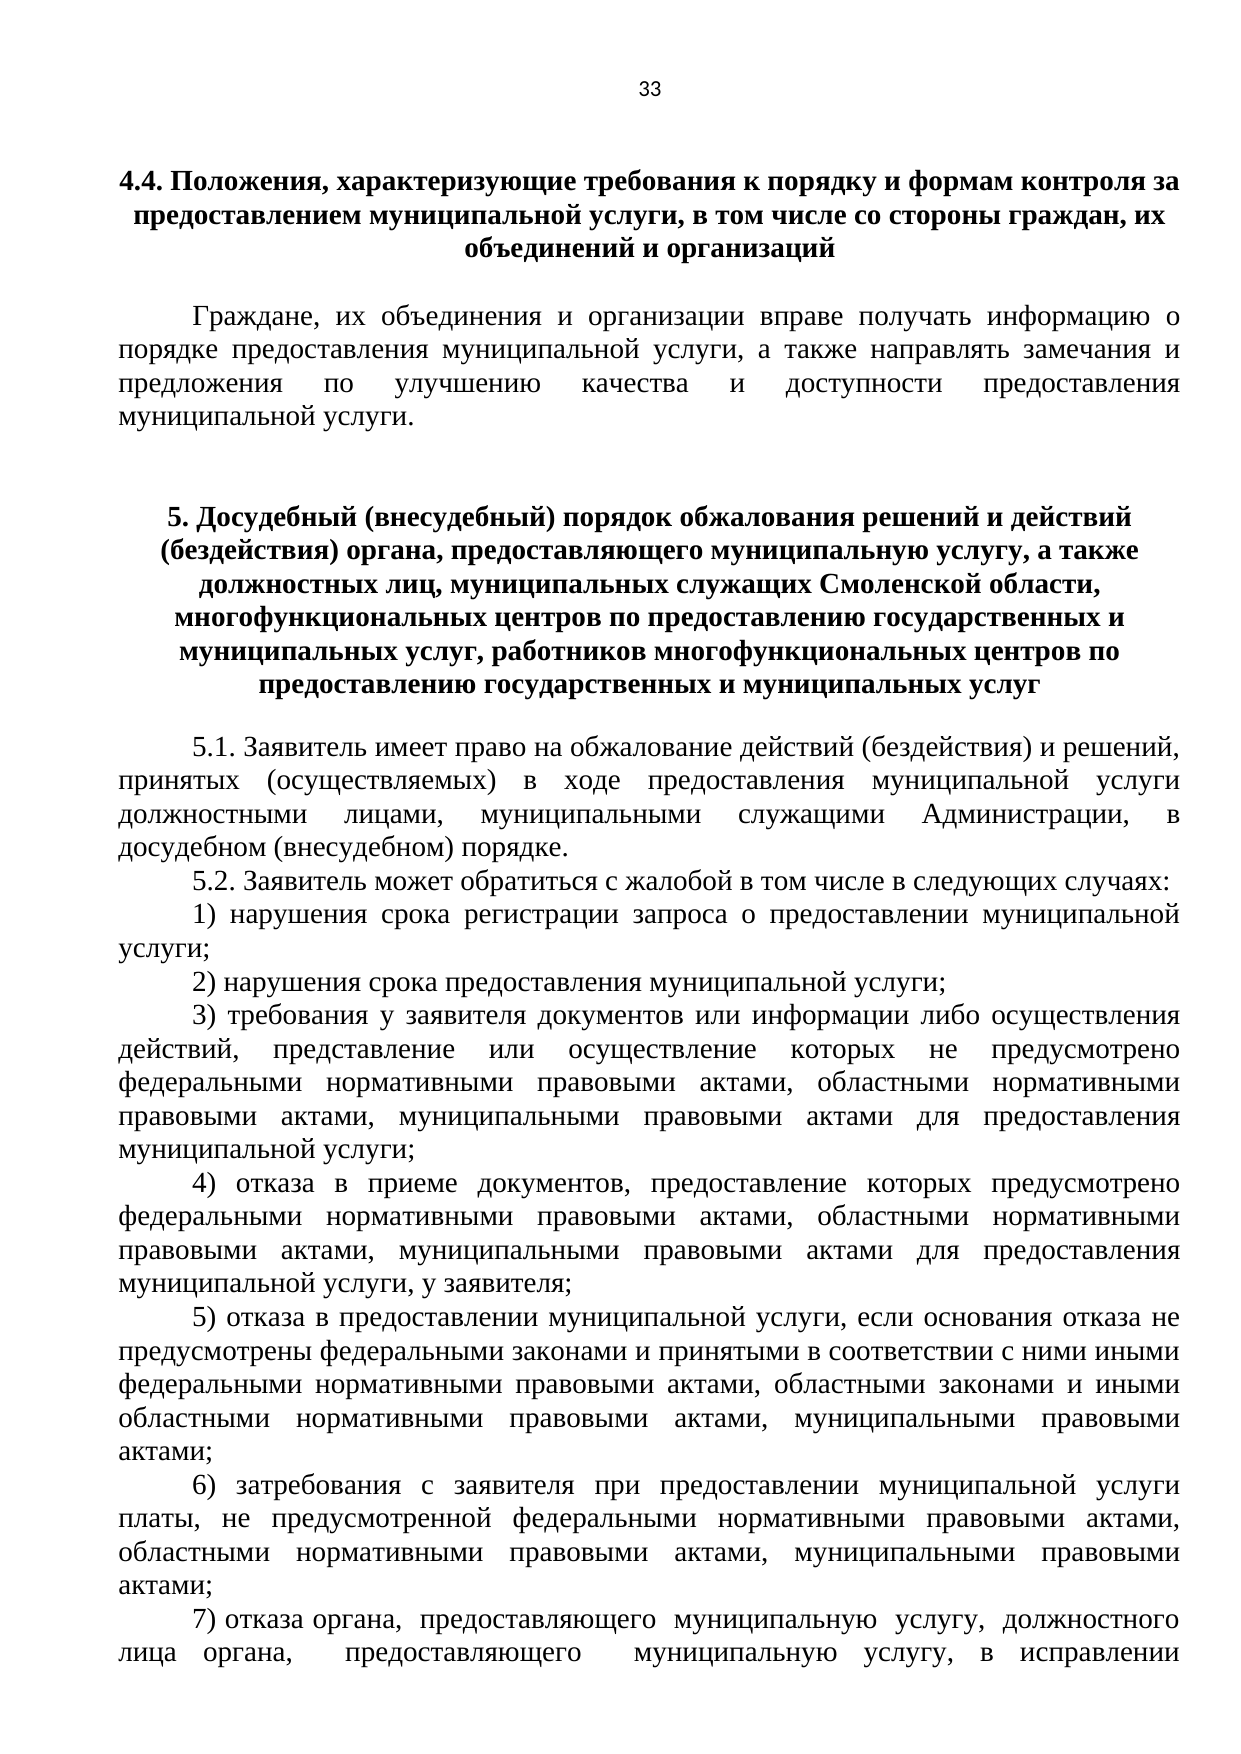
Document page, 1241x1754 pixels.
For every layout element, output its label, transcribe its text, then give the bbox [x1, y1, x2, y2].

text 1) нарушения срока регистрации запроса о предоставлении муниципальной услуги; [118, 897, 1181, 964]
text 3) требования у заявителя документов или информации либо осуществления действий, представление или осуществление которых не предусмотрено федеральными нормативными правовыми актами, областными нормативными правовыми актами, муниципальными правовыми актами для предоставления муниципальной услуги; [118, 997, 1181, 1165]
text 4.4. Положения, характеризующие требования к порядку и формам контроля за предоставлением муниципальной услуги, в том числе со стороны граждан, их объединений и организаций [118, 163, 1181, 264]
text Граждане, их объединения и организации вправе получать информацию о порядке предоставления муниципальной услуги, а также направлять замечания и предложения по улучшению качества и доступности предоставления муниципальной услуги. [118, 298, 1181, 432]
text 5.1. Заявитель имеет право на обжалование действий (бездействия) и решений, принятых (осуществляемых) в ходе предоставления муниципальной услуги должностными лицами, муниципальными служащими Администрации, в досудебном (внесудебном) порядке. [118, 729, 1181, 863]
text 5. Досудебный (внесудебный) порядок обжалования решений и действий (бездействия) органа, предоставляющего муниципальную услугу, а также должностных лиц, муниципальных служащих Смоленской области, многофункциональных центров по предоставлению государственных и муниципальных услуг, работников многофункциональных центров по предоставлению государственных и муниципальных услуг [118, 499, 1181, 700]
text 4) отказа в приеме документов, предоставление которых предусмотрено федеральными нормативными правовыми актами, областными нормативными правовыми актами, муниципальными правовыми актами для предоставления муниципальной услуги, у заявителя; [118, 1165, 1181, 1299]
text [118, 1601, 1181, 1668]
text 5.2. Заявитель может обратиться с жалобой в том числе в следующих случаях: [118, 863, 1181, 897]
text 6) затребования с заявителя при предоставлении муниципальной услуги платы, не предусмотренной федеральными нормативными правовыми актами, областными нормативными правовыми актами, муниципальными правовыми актами; [118, 1467, 1181, 1601]
text 5) отказа в предоставлении муниципальной услуги, если основания отказа не предусмотрены федеральными законами и принятыми в соответствии с ними иными федеральными нормативными правовыми актами, областными законами и иными областными нормативными правовыми актами, муниципальными правовыми актами; [118, 1299, 1181, 1467]
text 2) нарушения срока предоставления муниципальной услуги; [118, 964, 1181, 997]
